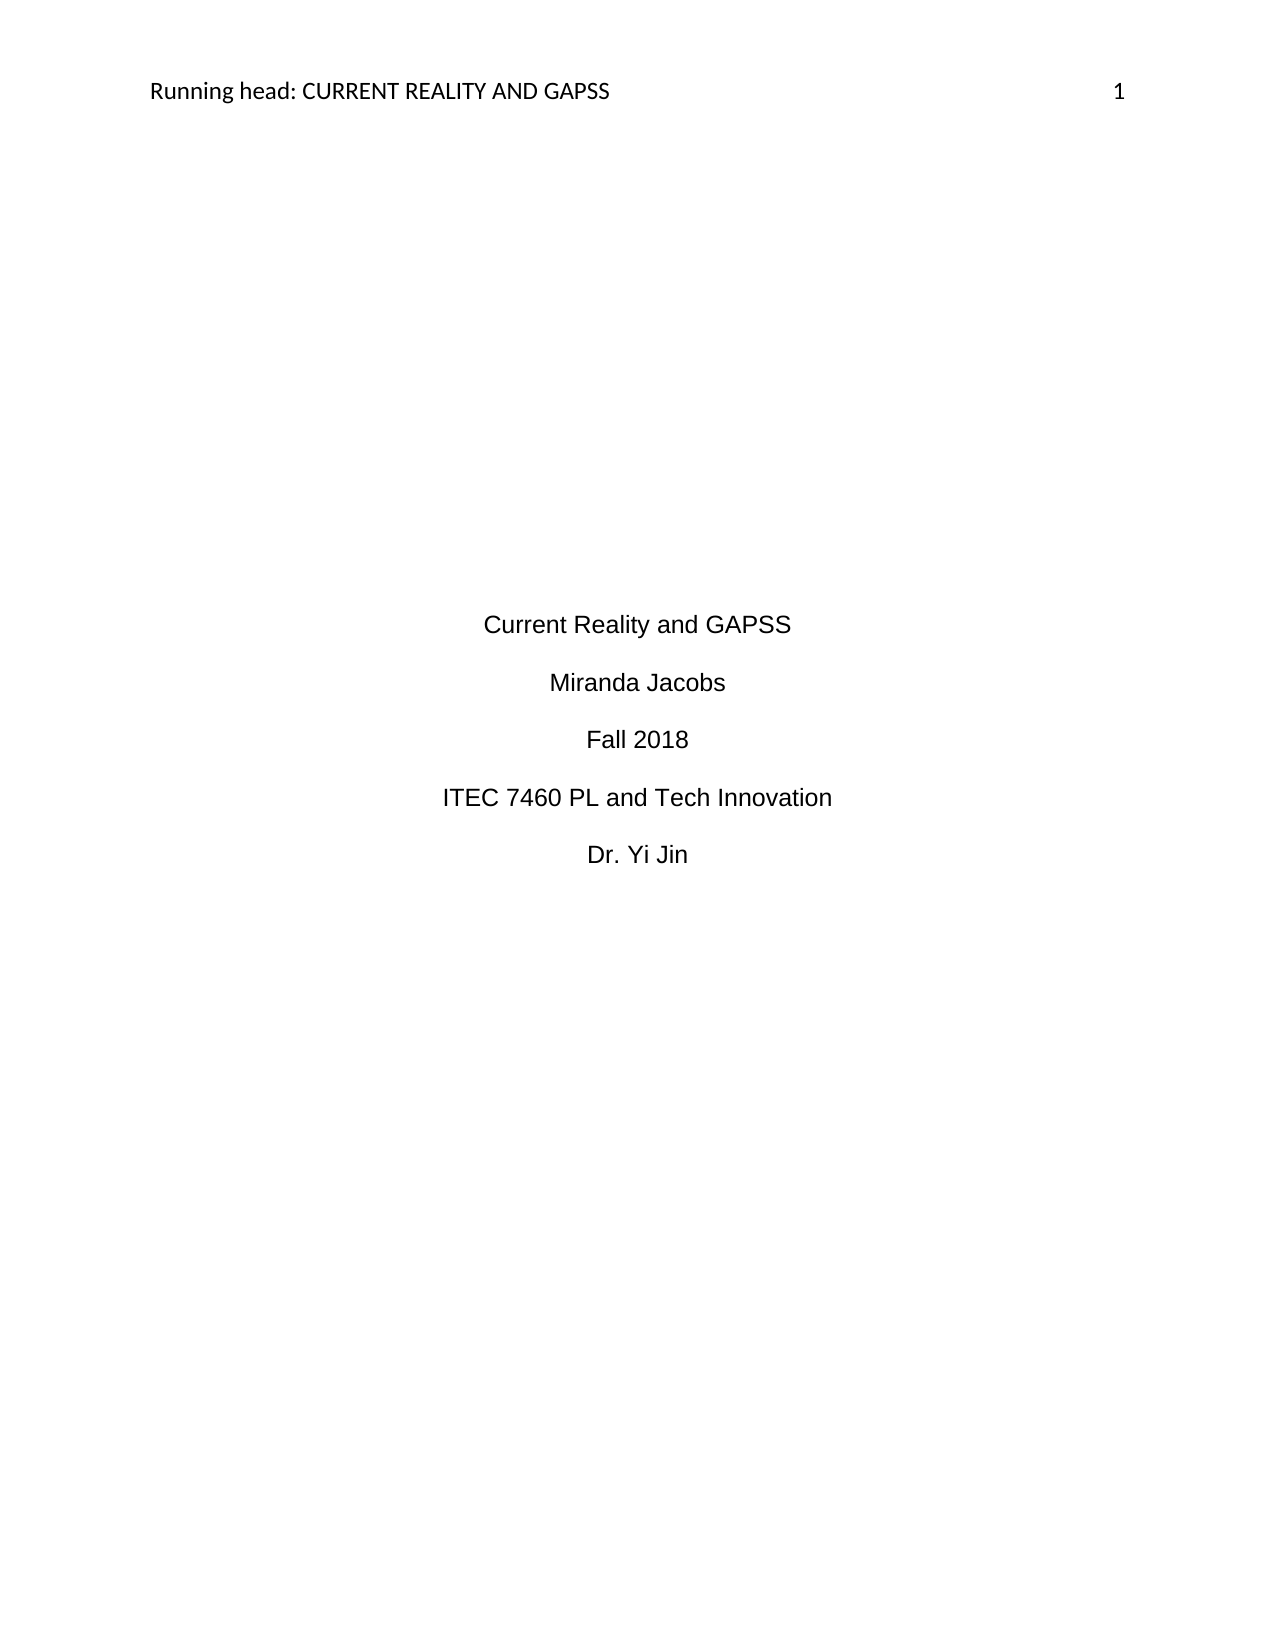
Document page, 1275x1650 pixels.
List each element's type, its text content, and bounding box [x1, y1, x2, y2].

text Miranda Jacobs [150, 667, 1125, 696]
text ITEC 7460 PL and Tech Innovation [150, 782, 1125, 811]
text Dr. Yi Jin [150, 840, 1125, 869]
text Fall 2018 [150, 725, 1125, 754]
text Current Reality and GAPSS [150, 610, 1125, 639]
